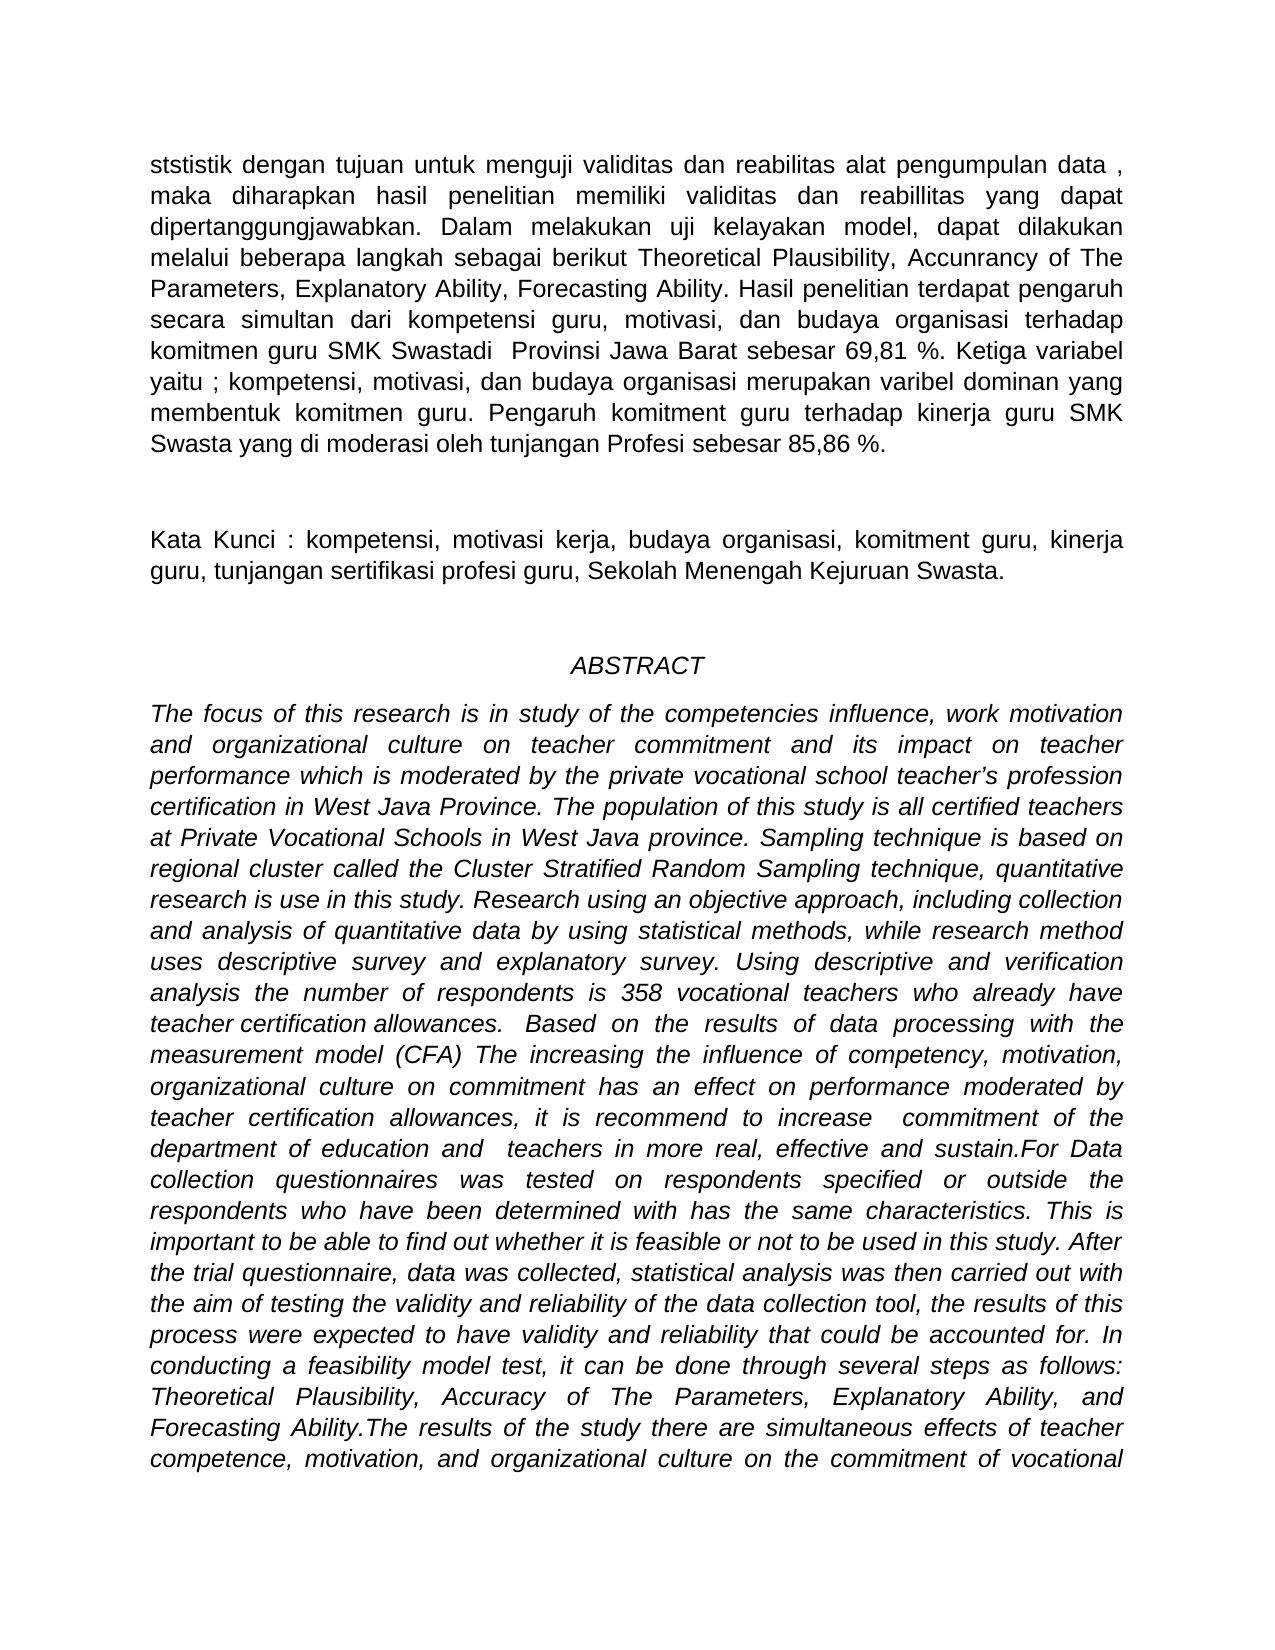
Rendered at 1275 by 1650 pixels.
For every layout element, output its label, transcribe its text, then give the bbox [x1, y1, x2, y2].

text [150, 699, 1125, 1473]
text Kata Kunci : kompetensi, motivasi kerja, budaya organisasi, komitment guru, kinerja guru, tunjangan sertifikasi profesi guru, Sekolah Menengah Kejuruan Swasta. [150, 525, 1125, 584]
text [150, 150, 1125, 458]
text ABSTRACT [150, 651, 1125, 680]
